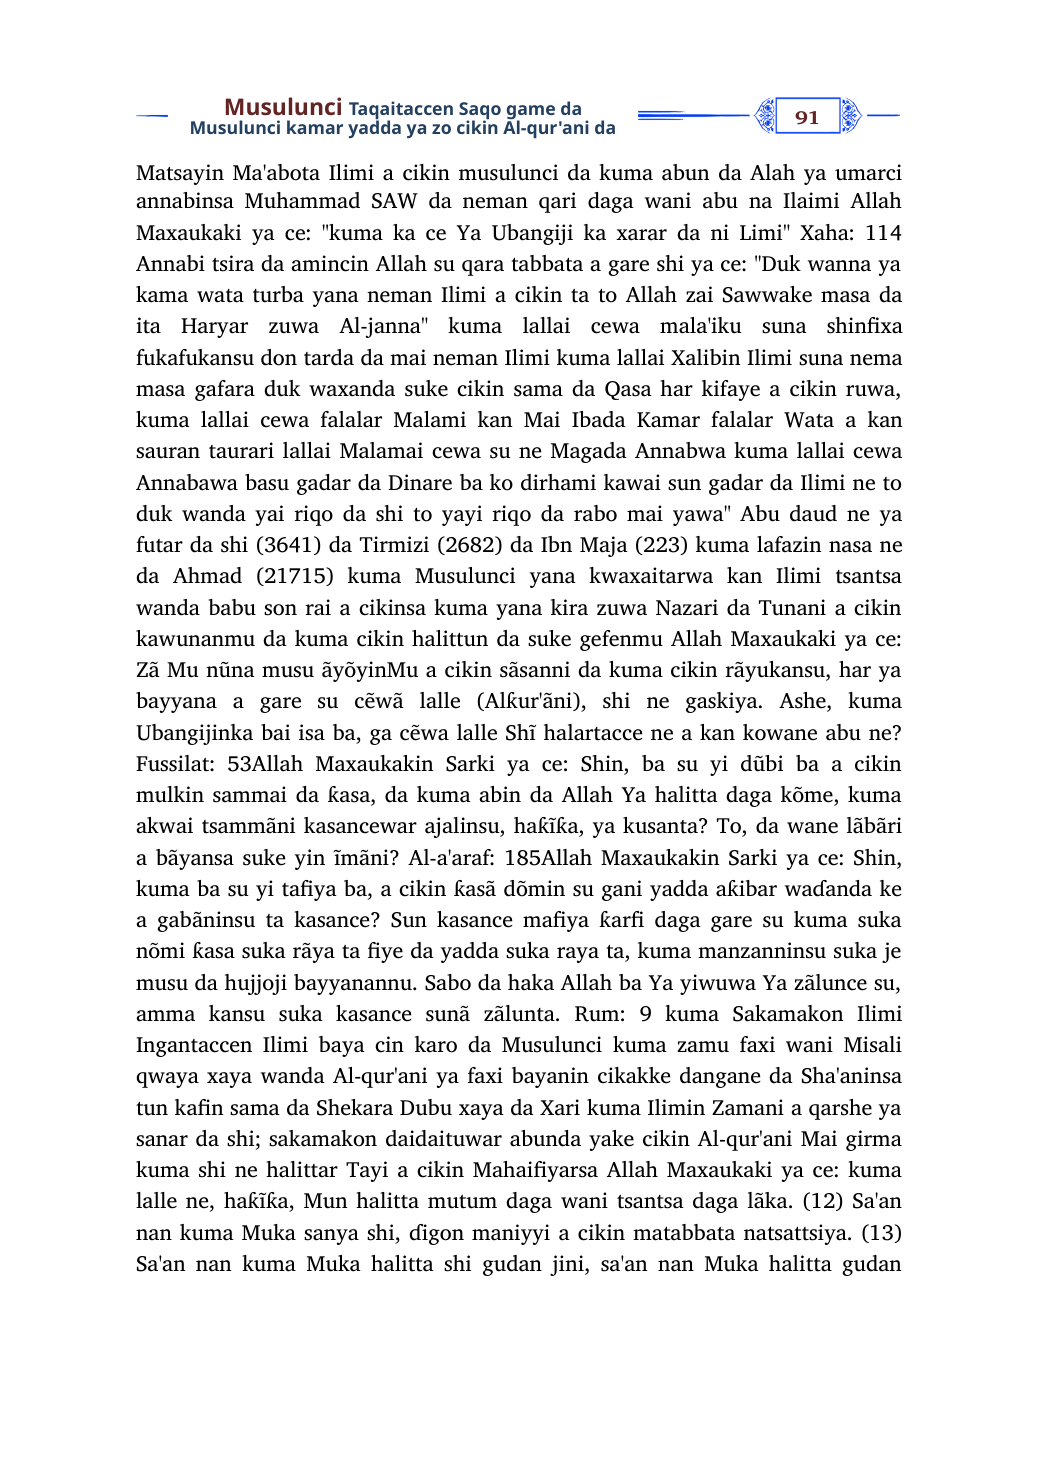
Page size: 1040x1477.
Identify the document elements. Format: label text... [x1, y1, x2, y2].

picture [127, 100, 167, 128]
picture [639, 94, 913, 137]
